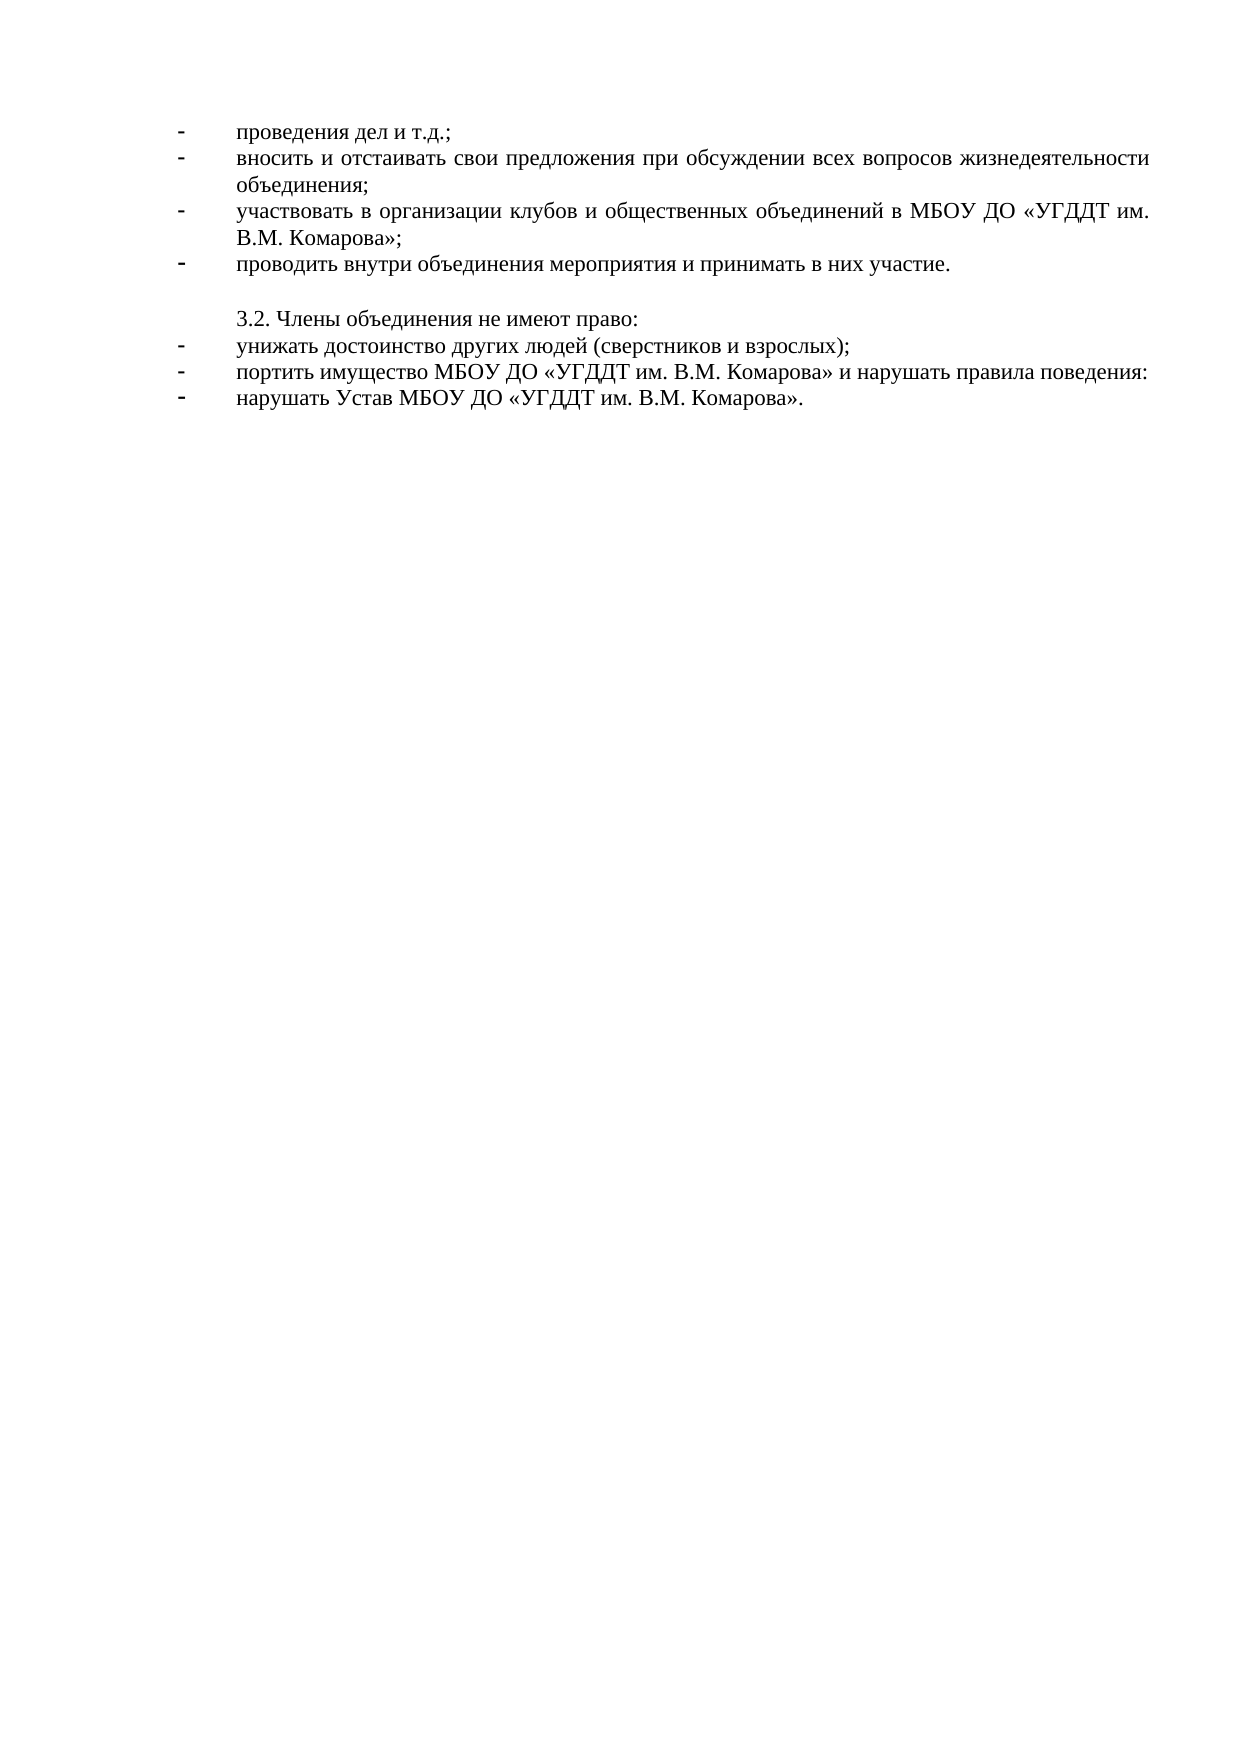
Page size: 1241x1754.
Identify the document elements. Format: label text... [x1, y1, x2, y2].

list участвовать в организации клубов и общественных объединений в МБОУ ДО «УГДДТ им. В.М. Комарова»; [177, 197, 1152, 250]
list портить имущество МБОУ ДО «УГДДТ им. В.М. Комарова» и нарушать правила поведения: [177, 358, 1152, 384]
list нарушать Устав МБОУ ДО «УГДДТ им. В.М. Комарова». [177, 384, 1152, 411]
list вносить и отстаивать свои предложения при обсуждении всех вопросов жизнедеятельности объединения; [177, 144, 1152, 197]
list унижать достоинство других людей (сверстников и взрослых); [177, 332, 1152, 358]
list проводить внутри объединения мероприятия и принимать в них участие. [177, 250, 1152, 277]
text 3.2. Члены объединения не имеют право: [177, 305, 1152, 332]
list проведения дел и т.д.; [177, 118, 1152, 144]
